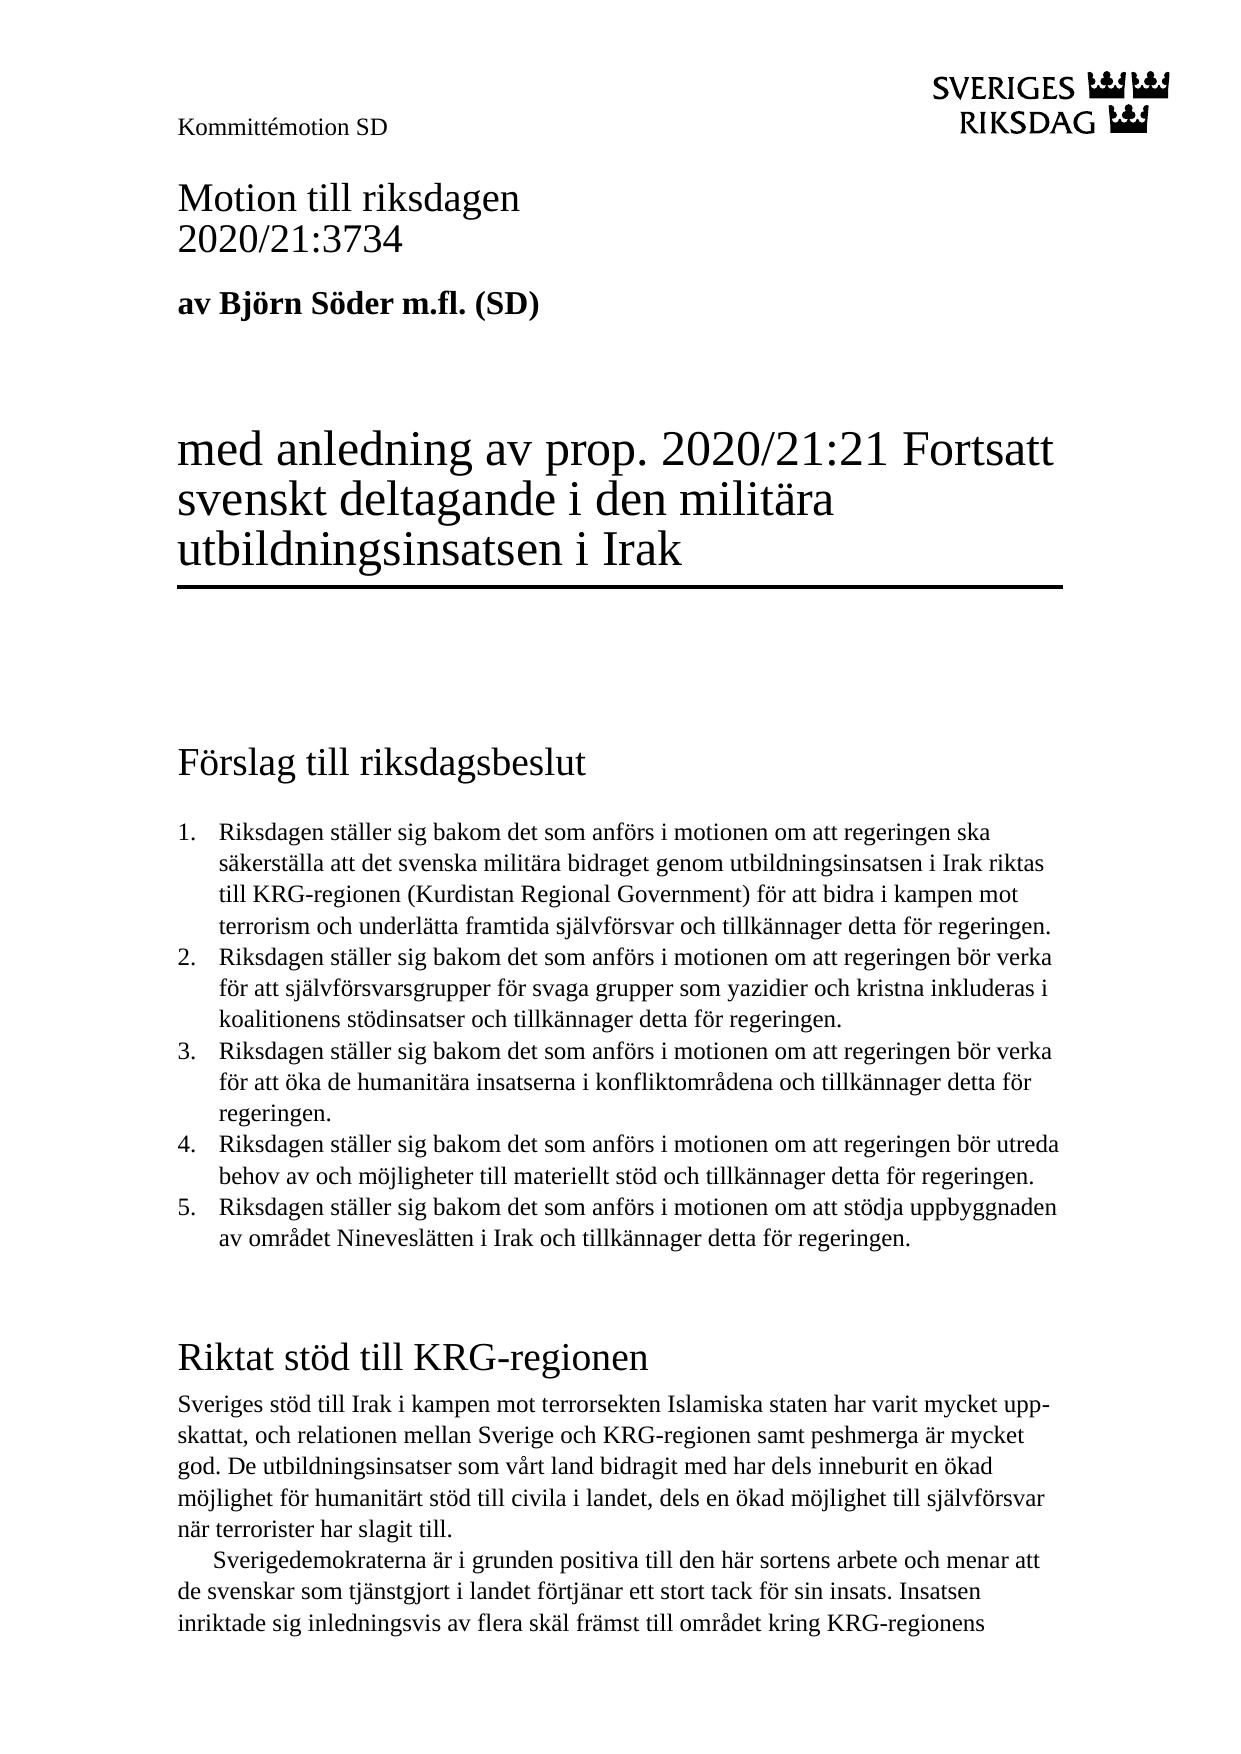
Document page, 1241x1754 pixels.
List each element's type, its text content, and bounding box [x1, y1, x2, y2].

text Sveriges stöd till Irak i kampen mot terrorsekten Islamiska staten har varit mycket uppskattat, och relationen mellan Sverige och KRG-regionen samt peshmerga är mycket god. De utbildningsinsatser som vårt land bidragit med har dels inneburit en ökad möjlighet för humanitärt stöd till civila i landet, dels en ökad möjlighet till självförsvar när terrorister har slagit till. [177, 1386, 1063, 1543]
subtitle Riktat stöd till KRG-regionen [177, 1337, 1063, 1378]
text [177, 1543, 1063, 1636]
